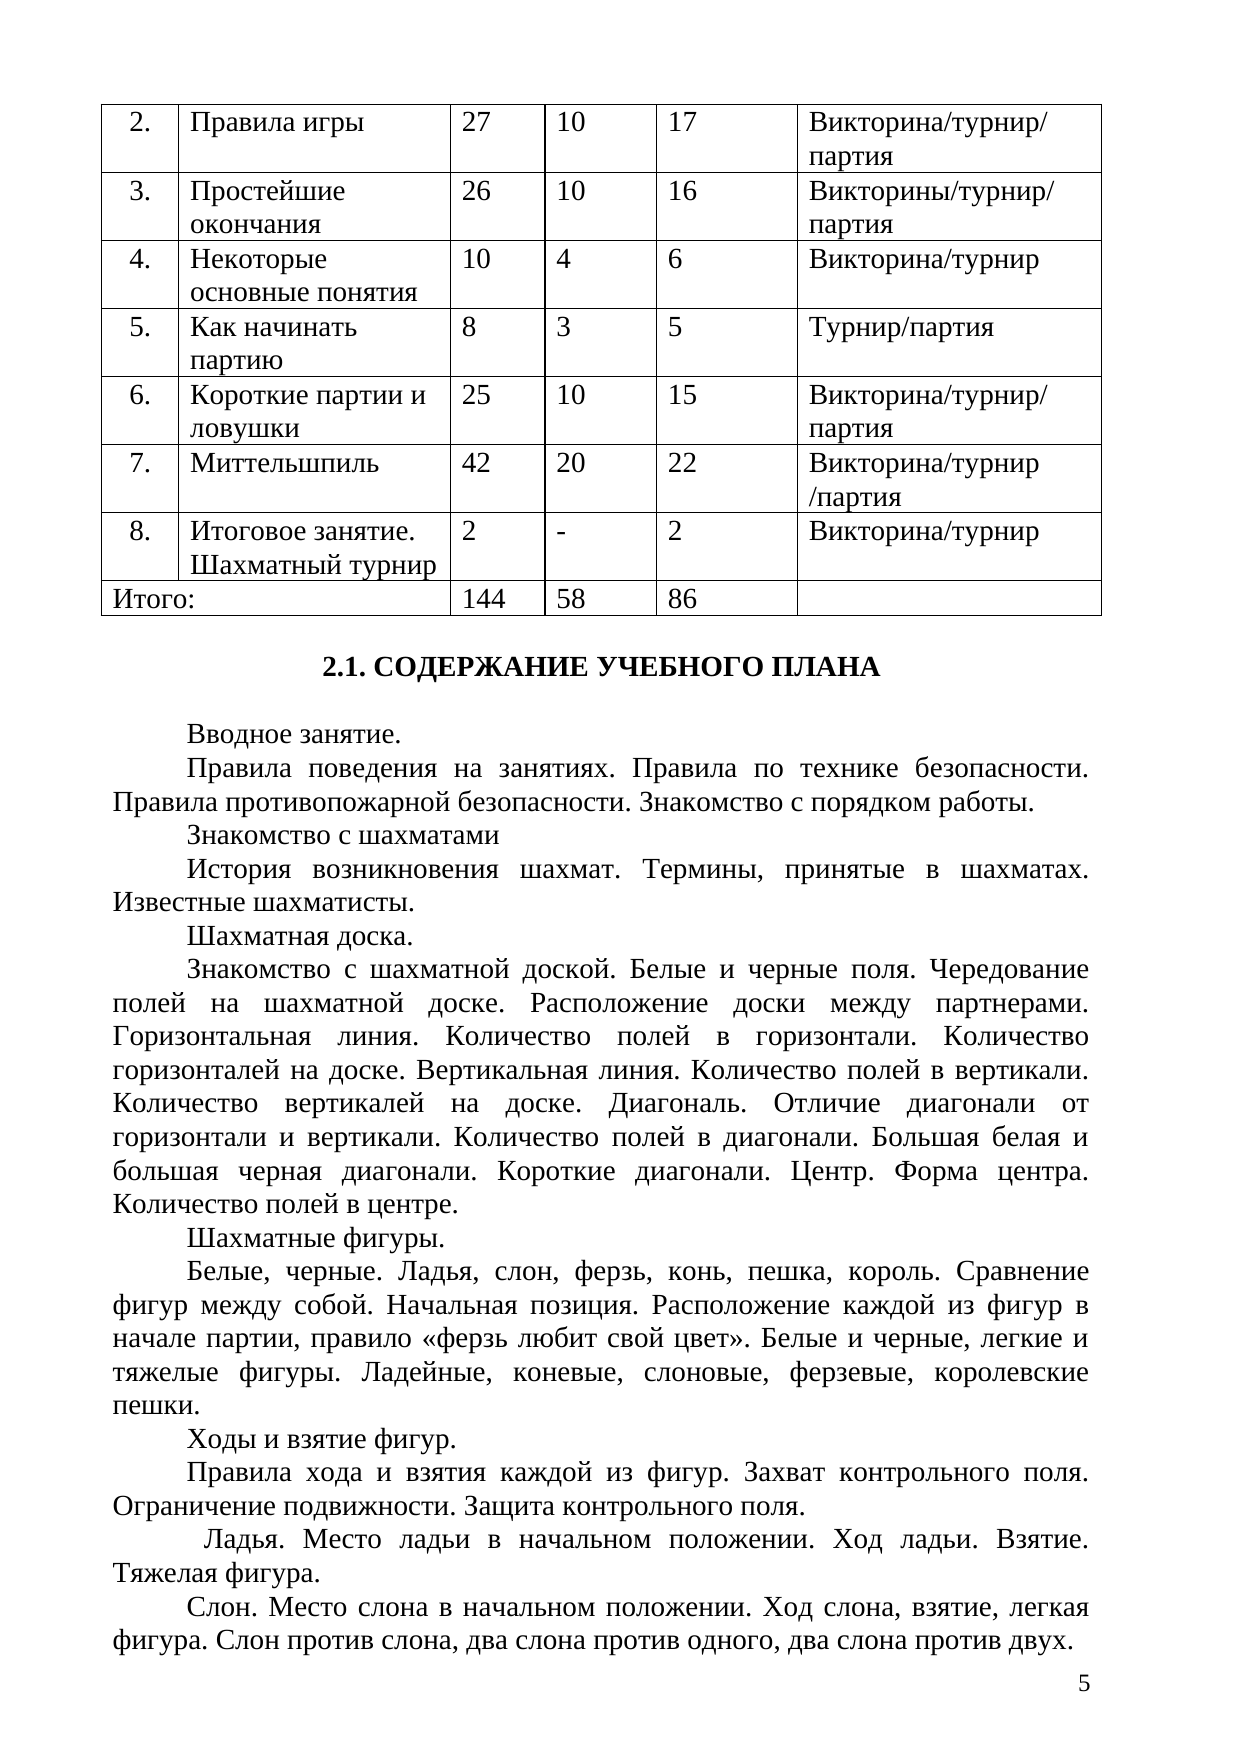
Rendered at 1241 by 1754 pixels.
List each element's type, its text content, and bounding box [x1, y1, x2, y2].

table_cell 86 [657, 581, 797, 615]
text Шахматная доска. [112, 918, 1090, 951]
table_cell 6. [102, 377, 178, 444]
text Ладья. Место ладьи в начальном положении. Ход ладьи. Взятие. Тяжелая фигура. [112, 1522, 1090, 1589]
table_cell 27 [451, 105, 544, 172]
text Знакомство с шахматами [112, 817, 1090, 851]
table_cell 42 [451, 445, 544, 512]
table_cell - [546, 513, 656, 580]
table_cell 15 [657, 377, 797, 444]
table_cell 20 [546, 445, 656, 512]
table_cell 8 [451, 309, 544, 376]
table_cell 26 [451, 173, 544, 240]
table_cell Итого: [102, 581, 450, 615]
table_cell Викторина/турнир/ партия [798, 377, 1101, 444]
table_cell Турнир/партия [798, 309, 1101, 376]
table_cell 10 [451, 241, 544, 308]
table_cell 4. [102, 241, 178, 308]
table_cell Миттельшпиль [179, 445, 450, 512]
text Правила хода и взятия каждой из фигур. Захват контрольного поля. Ограничение подвижности. Защита контрольного поля. [112, 1454, 1090, 1522]
table_cell Простейшие окончания [179, 173, 450, 240]
text Правила поведения на занятиях. Правила по технике безопасности. Правила противопожарной безопасности. Знакомство с порядком работы. [112, 750, 1090, 817]
table_cell 10 [546, 105, 656, 172]
table_cell Викторина/турнир/ партия [798, 105, 1101, 172]
text Белые, черные. Ладья, слон, ферзь, конь, пешка, король. Сравнение фигур между собой. Начальная позиция. Расположение каждой из фигур в начале партии, правило «ферзь любит свой цвет». Белые и черные, легкие и тяжелые фигуры. Ладейные, коневые, слоновые, ферзевые, королевские пешки. [112, 1253, 1090, 1421]
table_cell 3 [546, 309, 656, 376]
table_cell 2 [451, 513, 544, 580]
table_cell Викторины/турнир/ партия [798, 173, 1101, 240]
text Ходы и взятие фигур. [112, 1421, 1090, 1454]
table_cell 144 [451, 581, 544, 615]
text Шахматные фигуры. [112, 1220, 1090, 1253]
table_cell 6 [657, 241, 797, 308]
text Слон. Место слона в начальном положении. Ход слона, взятие, легкая фигура. Слон против слона, два слона против одного, два слона против двух. [112, 1589, 1090, 1656]
table_cell Некоторые основные понятия [179, 241, 450, 308]
text История возникновения шахмат. Термины, принятые в шахматах. Известные шахматисты. [112, 851, 1090, 918]
table_cell 16 [657, 173, 797, 240]
table_cell 3. [102, 173, 178, 240]
table_cell 22 [657, 445, 797, 512]
table_cell 5. [102, 309, 178, 376]
table_cell Итоговое занятие. Шахматный турнир [179, 513, 450, 580]
table_cell 17 [657, 105, 797, 172]
table_cell 2. [102, 105, 178, 172]
text Знакомство с шахматной доской. Белые и черные поля. Чередование полей на шахматной доске. Расположение доски между партнерами. Горизонтальная линия. Количество полей в горизонтали. Количество горизонталей на доске. Вертикальная линия. Количество полей в вертикали. Количество вертикалей на доске. Диагональ. Отличие диагонали от горизонтали и вертикали. Количество полей в диагонали. Большая белая и большая черная диагонали. Короткие диагонали. Центр. Форма центра. Количество полей в центре. [112, 951, 1090, 1220]
text 2.1. СОДЕРЖАНИЕ УЧЕБНОГО ПЛАНА [112, 649, 1090, 683]
text Вводное занятие. [112, 717, 1090, 750]
table_cell [798, 581, 1101, 615]
table_cell 10 [546, 377, 656, 444]
table_cell 5 [657, 309, 797, 376]
table_cell 4 [546, 241, 656, 308]
table_cell 10 [546, 173, 656, 240]
table_cell Викторина/турнир [798, 241, 1101, 308]
table_cell 2 [657, 513, 797, 580]
table_cell 58 [546, 581, 656, 615]
table_cell Короткие партии и ловушки [179, 377, 450, 444]
table_cell 25 [451, 377, 544, 444]
table_cell Правила игры [179, 105, 450, 172]
table_cell Как начинать партию [179, 309, 450, 376]
table_cell 8. [102, 513, 178, 580]
table_cell Викторина/турнир /партия [798, 445, 1101, 512]
table_cell Викторина/турнир [798, 513, 1101, 580]
table_cell 7. [102, 445, 178, 512]
